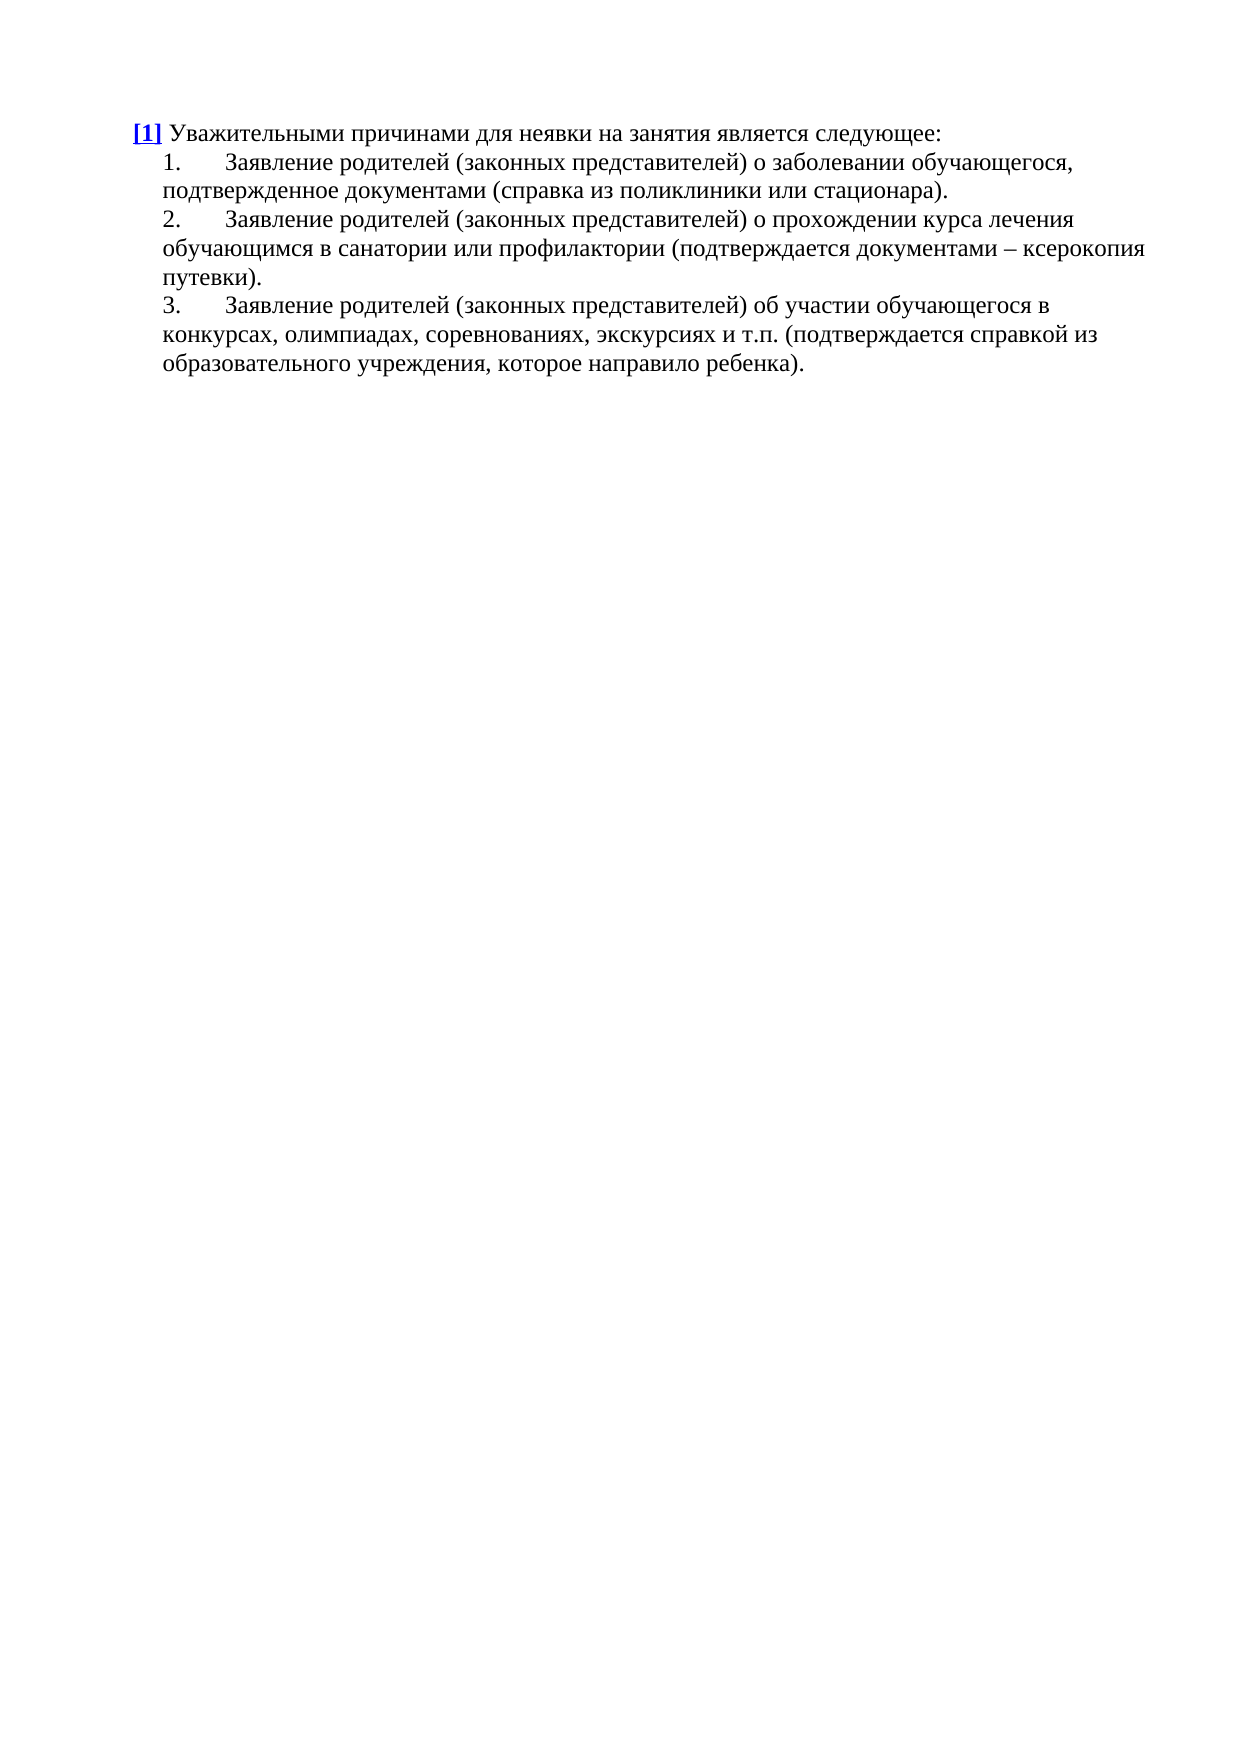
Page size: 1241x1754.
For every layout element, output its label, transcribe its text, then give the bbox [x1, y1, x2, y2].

text 3. Заявление родителей (законных представителей) об участии обучающегося в конкурсах, олимпиадах, соревнованиях, экскурсиях и т.п. (подтверждается справкой из образовательного учреждения, которое направило ребенка). [162, 291, 1152, 377]
text 1. Заявление родителей (законных представителей) о заболевании обучающегося, подтвержденное документами (справка из поликлиники или стационара). [162, 147, 1152, 204]
text 2. Заявление родителей (законных представителей) о прохождении курса лечения обучающимся в санатории или профилактории (подтверждается документами – ксерокопия путевки). [162, 204, 1152, 291]
text [1] Уважительными причинами для неявки на занятия является следующее: [133, 118, 1152, 147]
